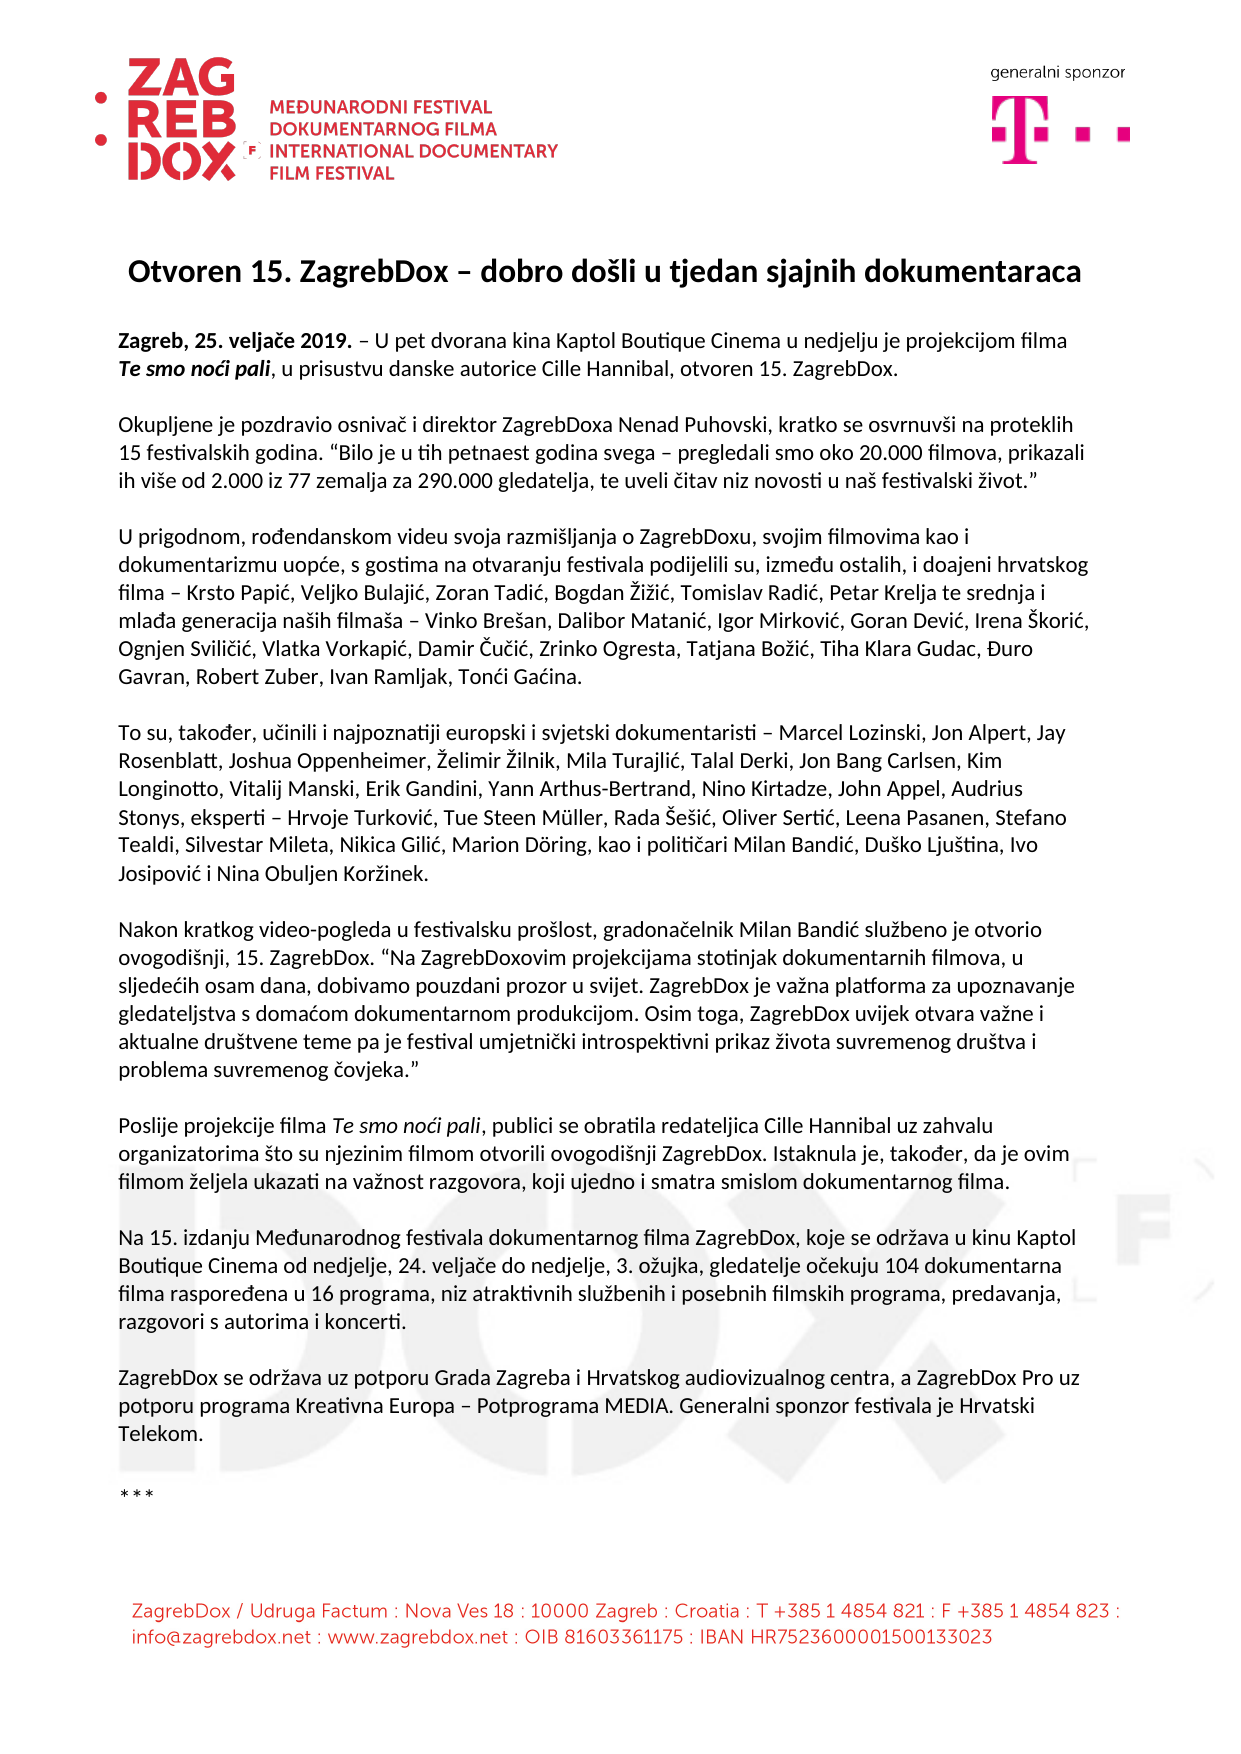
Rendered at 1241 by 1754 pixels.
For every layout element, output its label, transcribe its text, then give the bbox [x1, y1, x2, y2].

picture [95, 57, 558, 181]
picture [59, 1132, 1241, 1505]
picture [0, 1591, 1241, 1652]
text Zagreb, 25. veljače 2019. – U pet dvorana kina Kaptol Boutique Cinema u nedjelju je projekcijom filma Te smo noći pali, u prisustvu danske autorice Cille Hannibal, otvoren 15. ZagrebDox. [118, 326, 1093, 382]
text Nakon kratkog video-pogleda u festivalsku prošlost, gradonačelnik Milan Bandić službeno je otvorio ovogodišnji, 15. ZagrebDox. “Na ZagrebDoxovim projekcijama stotinjak dokumentarnih filmova, u sljedećih osam dana, dobivamo pouzdani prozor u svijet. ZagrebDox je važna platforma za upoznavanje gledateljstva s domaćom dokumentarnom produkcijom. Osim toga, ZagrebDox uvijek otvara važne i aktualne društvene teme pa je festival umjetnički introspektivni prikaz života suvremenog društva i problema suvremenog čovjeka.” [118, 915, 1093, 1083]
picture [991, 65, 1125, 81]
text Otvoren 15. ZagrebDox – dobro došli u tjedan sjajnih dokumentaraca [118, 250, 1093, 291]
text Na 15. izdanju Međunarodnog festivala dokumentarnog filma ZagrebDox, koje se održava u kinu Kaptol Boutique Cinema od nedjelje, 24. veljače do nedjelje, 3. ožujka, gledatelje očekuju 104 dokumentarna filma raspoređena u 16 programa, niz atraktivnih službenih i posebnih filmskih programa, predavanja, razgovori s autorima i koncerti. [118, 1223, 1093, 1335]
text Poslije projekcije filma Te smo noći pali, publici se obratila redateljica Cille Hannibal uz zahvalu organizatorima što su njezinim filmom otvorili ovogodišnji ZagrebDox. Istaknula je, također, da je ovim filmom željela ukazati na važnost razgovora, koji ujedno i smatra smislom dokumentarnog filma. [118, 1111, 1093, 1195]
picture [992, 96, 1130, 164]
text To su, također, učinili i najpoznatiji europski i svjetski dokumentaristi – Marcel Lozinski, Jon Alpert, Jay Rosenblatt, Joshua Oppenheimer, Želimir Žilnik, Mila Turajlić, Talal Derki, Jon Bang Carlsen, Kim Longinotto, Vitalij Manski, Erik Gandini, Yann Arthus-Bertrand, Nino Kirtadze, John Appel, Audrius Stonys, eksperti – Hrvoje Turković, Tue Steen Müller, Rada Šešić, Oliver Sertić, Leena Pasanen, Stefano Tealdi, Silvestar Mileta, Nikica Gilić, Marion Döring, kao i političari Milan Bandić, Duško Ljuština, Ivo Josipović i Nina Obuljen Koržinek. [118, 718, 1093, 887]
text *** [118, 1483, 1093, 1513]
text Okupljene je pozdravio osnivač i direktor ZagrebDoxa Nenad Puhovski, kratko se osvrnuvši na proteklih 15 festivalskih godina. “Bilo je u tih petnaest godina svega – pregledali smo oko 20.000 filmova, prikazali ih više od 2.000 iz 77 zemalja za 290.000 gledatelja, te uveli čitav niz novosti u naš festivalski život.” [118, 410, 1093, 494]
text ZagrebDox se održava uz potporu Grada Zagreba i Hrvatskog audiovizualnog centra, a ZagrebDox Pro uz potporu programa Kreativna Europa – Potprograma MEDIA. Generalni sponzor festivala je Hrvatski Telekom. [118, 1363, 1093, 1447]
text U prigodnom, rođendanskom videu svoja razmišljanja o ZagrebDoxu, svojim filmovima kao i dokumentarizmu uopće, s gostima na otvaranju festivala podijelili su, između ostalih, i doajeni hrvatskog filma – Krsto Papić, Veljko Bulajić, Zoran Tadić, Bogdan Žižić, Tomislav Radić, Petar Krelja te srednja i mlađa generacija naših filmaša – Vinko Brešan, Dalibor Matanić, Igor Mirković, Goran Dević, Irena Škorić, Ognjen Sviličić, Vlatka Vorkapić, Damir Čučić, Zrinko Ogresta, Tatjana Božić, Tiha Klara Gudac, Đuro Gavran, Robert Zuber, Ivan Ramljak, Tonći Gaćina. [118, 522, 1093, 691]
